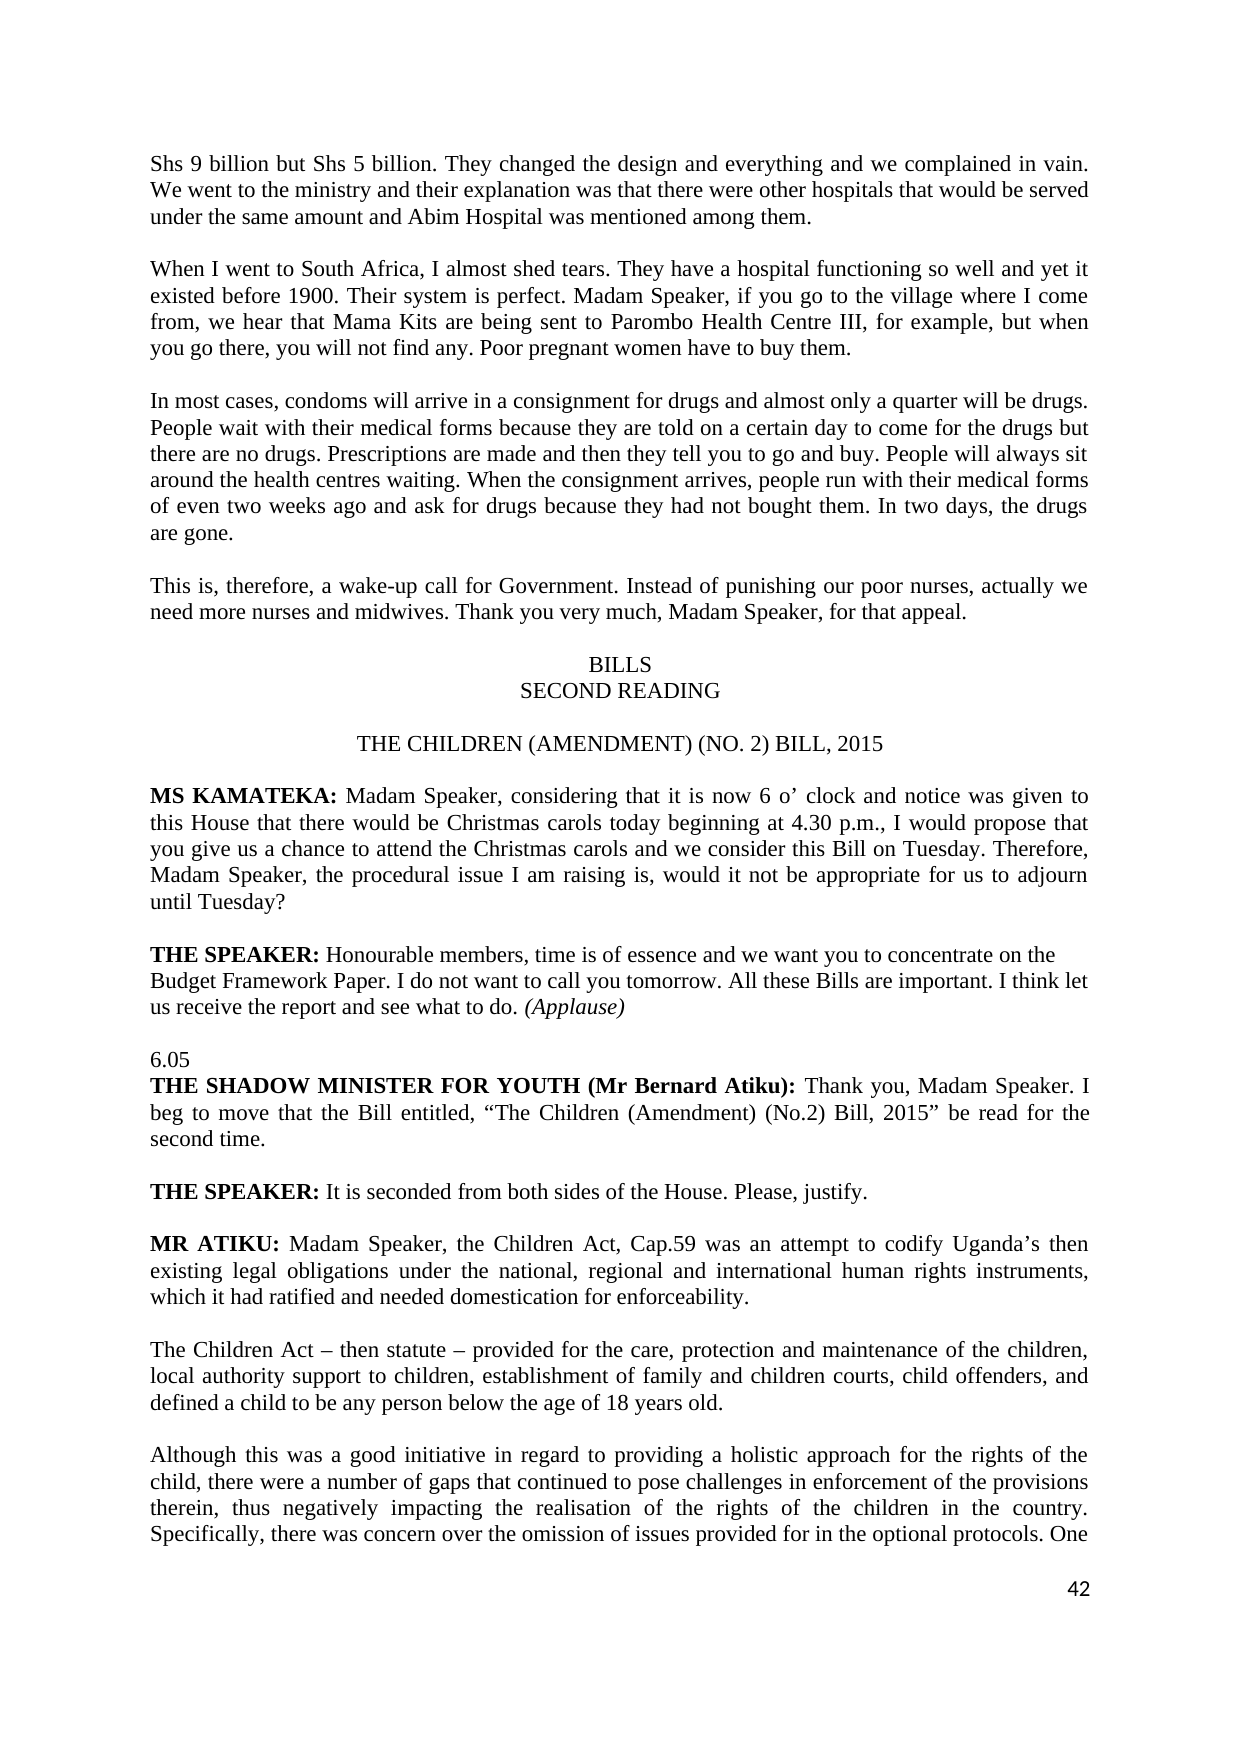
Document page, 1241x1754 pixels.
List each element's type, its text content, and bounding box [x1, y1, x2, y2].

text MR ATIKU: Madam Speaker, the Children Act, Cap.59 was an attempt to codify Uganda’s then existing legal obligations under the national, regional and international human rights instruments, which it had ratified and needed domestication for enforceability. [150, 1231, 1090, 1309]
text SECOND READING [150, 677, 1090, 703]
text THE SHADOW MINISTER FOR YOUTH (Mr Bernard Atiku): Thank you, Madam Speaker. I beg to move that the Bill entitled, “The Children (Amendment) (No.2) Bill, 2015” be read for the second time. [150, 1072, 1090, 1151]
text When I went to South Africa, I almost shed tears. They have a hospital functioning so well and yet it existed before 1900. Their system is perfect. Madam Speaker, if you go to the village where I come from, we hear that Mama Kits are being sent to Parombo Health Centre III, for example, but when you go there, you will not find any. Poor pregnant women have to buy them. [150, 255, 1090, 361]
text THE SPEAKER: It is seconded from both sides of the House. Please, justify. [150, 1178, 1090, 1204]
text BILLS [150, 651, 1090, 677]
text This is, therefore, a wake-up call for Government. Instead of punishing our poor nurses, actually we need more nurses and midwives. Thank you very much, Madam Speaker, for that appeal. [150, 572, 1090, 624]
text The Children Act – then statute – provided for the care, protection and maintenance of the children, local authority support to children, establishment of family and children courts, child offenders, and defined a child to be any person below the age of 18 years old. [150, 1336, 1090, 1415]
text In most cases, condoms will arrive in a consignment for drugs and almost only a quarter will be drugs. People wait with their medical forms because they are told on a certain day to come for the drugs but there are no drugs. Prescriptions are made and then they tell you to go and buy. People will always sit around the health centres waiting. When the consignment arrives, people run with their medical forms of even two weeks ago and ask for drugs because they had not bought them. In two days, the drugs are gone. [150, 387, 1090, 545]
text MS KAMATEKA: Madam Speaker, considering that it is now 6 o’ clock and notice was given to this House that there would be Christmas carols today beginning at 4.30 p.m., I would propose that you give us a chance to attend the Christmas carols and we consider this Bill on Tuesday. Therefore, Madam Speaker, the procedural issue I am raising is, would it not be appropriate for us to adjourn until Tuesday? [150, 782, 1090, 914]
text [150, 150, 1090, 229]
text 6.05 [150, 1046, 1090, 1072]
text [150, 1441, 1090, 1547]
text THE SPEAKER: Honourable members, time is of essence and we want you to concentrate on the Budget Framework Paper. I do not want to call you tomorrow. All these Bills are important. I think let us receive the report and see what to do. (Applause) [150, 941, 1090, 1020]
text THE CHILDREN (AMENDMENT) (NO. 2) BILL, 2015 [150, 730, 1090, 756]
